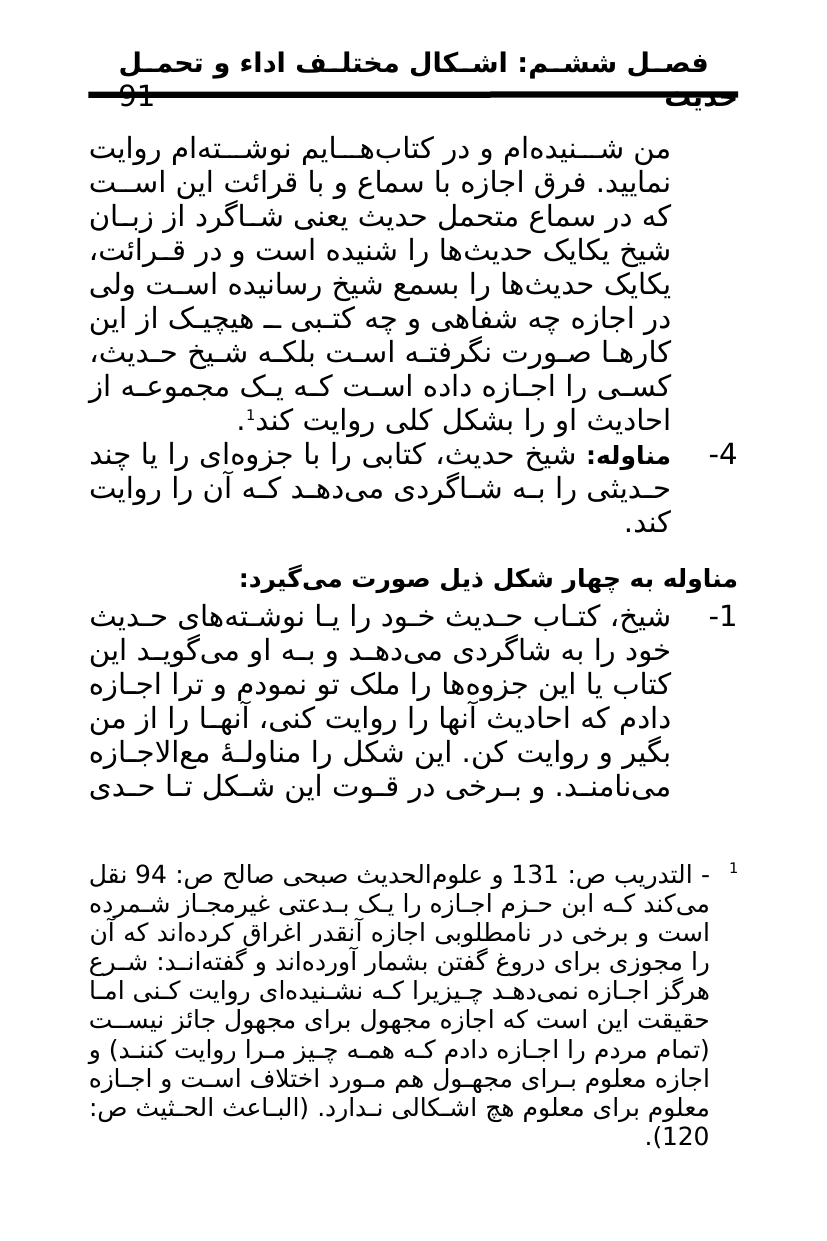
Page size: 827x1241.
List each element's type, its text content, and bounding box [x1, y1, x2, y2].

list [89, 132, 708, 437]
text مناوله به چهار شکل ذیل صورت می‌گیرد: [89, 564, 738, 593]
list شیخ، کتاب حدیث خود را یا نوشته‌های حدیث خود را به شاگردی می‌دهد و به او می‌گوید این کتاب یا این جزوه‌ها را ملک تو نمودم و ترا اجازه دادم که احادیث آنها را روایت کنی، آنها را از من بگیر و روایت کن. این شکل را مناولۀ مع‌الاجازه می‌نامند. و برخی در قوت این شکل تا حدی اغراق کرده‌اند که آن را از سماع هم قویتر دانسته‌اند. [89, 599, 708, 803]
list مناوله: شیخ حدیث، کتابی را با جزوه‌ای را یا چند حدیثی را به شاگردی می‌دهد که آن را روایت کند. [89, 437, 708, 539]
